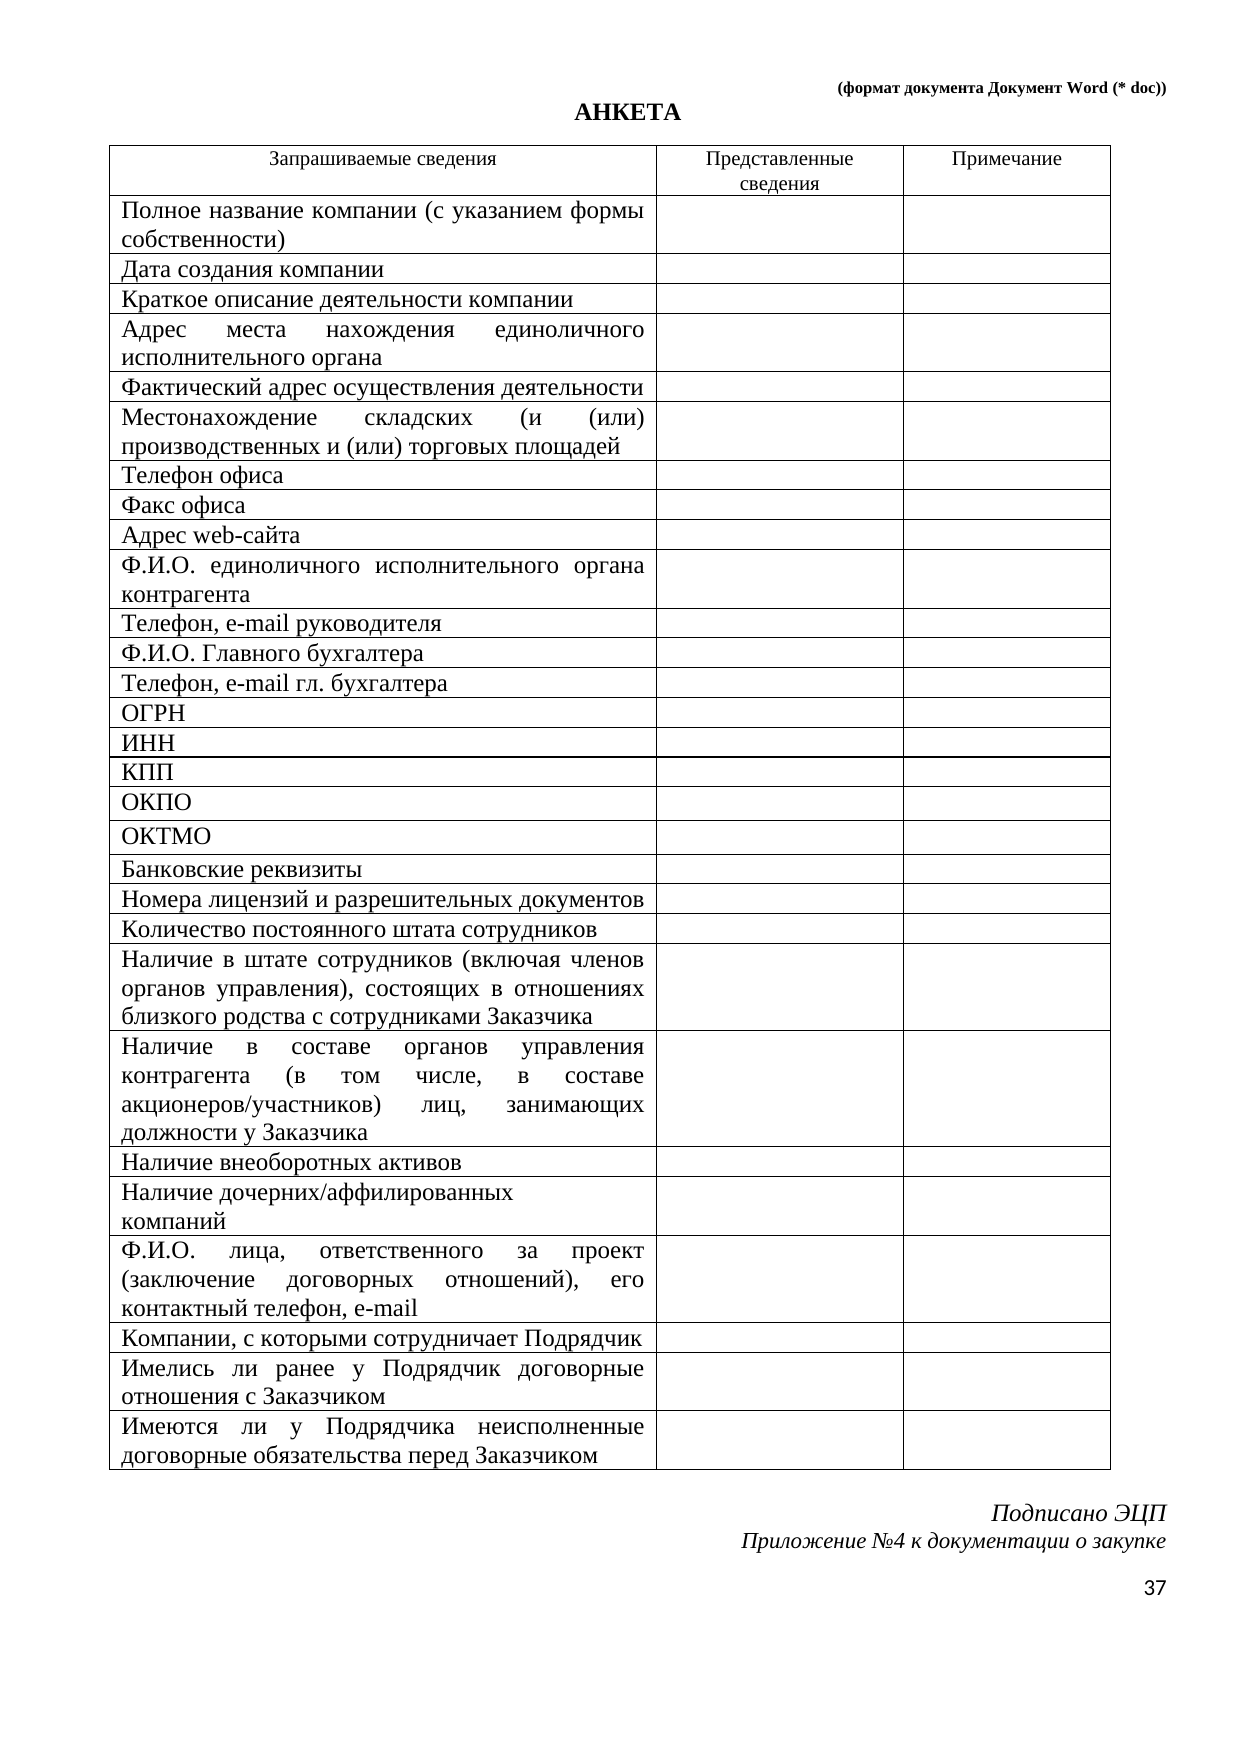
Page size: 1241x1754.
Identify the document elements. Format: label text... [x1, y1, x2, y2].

table_cell [904, 1031, 1110, 1146]
table_cell КПП [110, 758, 656, 786]
table_cell Полное название компании (с указанием формы собственности) [110, 196, 656, 253]
table_cell [657, 914, 903, 943]
table_cell [904, 609, 1110, 637]
table_cell [657, 196, 903, 253]
table_cell Наличие в составе органов управления контрагента (в том числе, в составе акционеров/участников) лиц, занимающих должности у Заказчика [110, 1031, 656, 1146]
table_cell ОКТМО [110, 821, 656, 853]
text АНКЕТА [89, 97, 1166, 126]
table_cell [657, 1323, 903, 1352]
table_cell Фактический адрес осуществления деятельности [110, 372, 656, 401]
table_cell [904, 284, 1110, 313]
table_cell [904, 1411, 1110, 1469]
table_cell [904, 944, 1110, 1030]
table_cell [657, 787, 903, 820]
text (формат документа Документ Word (* doc)) [89, 78, 1166, 97]
table_cell [904, 1323, 1110, 1352]
table_cell [657, 884, 903, 913]
table_cell [657, 758, 903, 786]
table_cell [904, 884, 1110, 913]
table_cell [904, 196, 1110, 253]
table_cell Телефон, e-mail руководителя [110, 609, 656, 637]
table_cell Количество постоянного штата сотрудников [110, 914, 656, 943]
table_cell [657, 638, 903, 667]
table_cell Телефон, e-mail гл. бухгалтера [110, 668, 656, 697]
table_cell Краткое описание деятельности компании [110, 284, 656, 313]
table_cell [657, 254, 903, 283]
table_cell Ф.И.О. лица, ответственного за проект (заключение договорных отношений), его контактный телефон, e-mail [110, 1236, 656, 1322]
table_cell [657, 944, 903, 1030]
table_cell [904, 668, 1110, 697]
table_cell [904, 461, 1110, 489]
table_cell [657, 314, 903, 371]
table_cell [657, 1411, 903, 1469]
table_cell Наличие в штате сотрудников (включая членов органов управления), состоящих в отношениях близкого родства с сотрудниками Заказчика [110, 944, 656, 1030]
table_cell [657, 609, 903, 637]
table_cell [904, 490, 1110, 519]
table_cell Адрес web-сайта [110, 520, 656, 549]
table_cell ОКПО [110, 787, 656, 820]
table_cell [657, 1177, 903, 1234]
table_cell [904, 1353, 1110, 1410]
table_cell Имеются ли у Подрядчика неисполненные договорные обязательства перед Заказчиком [110, 1411, 656, 1469]
table_cell ОГРН [110, 698, 656, 727]
table_cell Дата создания компании [110, 254, 656, 283]
table_cell Местонахождение складских (и (или) производственных и (или) торговых площадей [110, 402, 656, 459]
table_cell [657, 1353, 903, 1410]
table_cell [904, 914, 1110, 943]
table_cell [657, 821, 903, 853]
table_cell [904, 550, 1110, 607]
table_cell [904, 402, 1110, 459]
table_cell Компании, с которыми сотрудничает Подрядчик [110, 1323, 656, 1352]
table_cell [904, 787, 1110, 820]
table_cell Телефон офиса [110, 461, 656, 489]
text Подписано ЭЦП [0, 1498, 1166, 1527]
table_cell [657, 855, 903, 883]
table_cell [657, 550, 903, 607]
table_cell [904, 728, 1110, 756]
table_cell [904, 758, 1110, 786]
table_cell [657, 520, 903, 549]
table_cell ИНН [110, 728, 656, 756]
table_cell Адрес места нахождения единоличного исполнительного органа [110, 314, 656, 371]
table_cell [657, 461, 903, 489]
table_cell Факс офиса [110, 490, 656, 519]
table_cell [904, 1177, 1110, 1234]
table_cell [904, 638, 1110, 667]
table_cell [657, 1236, 903, 1322]
table_cell [904, 821, 1110, 853]
table_cell Имелись ли ранее у Подрядчик договорные отношения с Заказчиком [110, 1353, 656, 1410]
table_cell [657, 284, 903, 313]
text Приложение №4 к документации о закупке [89, 1527, 1166, 1553]
table_cell [657, 698, 903, 727]
table_cell [904, 855, 1110, 883]
table_cell [904, 1147, 1110, 1176]
table_cell [904, 314, 1110, 371]
table_cell [904, 698, 1110, 727]
table_header Запрашиваемые сведения [110, 146, 656, 194]
table_cell Номера лицензий и разрешительных документов [110, 884, 656, 913]
table_cell [657, 372, 903, 401]
table_cell Наличие дочерних/аффилированных компаний [110, 1177, 656, 1234]
table_header Примечание [904, 146, 1110, 194]
table_header Представленные сведения [657, 146, 903, 194]
table_cell [904, 372, 1110, 401]
table_cell [657, 1031, 903, 1146]
table_cell [657, 1147, 903, 1176]
table_cell [657, 728, 903, 756]
table_cell Наличие внеоборотных активов [110, 1147, 656, 1176]
table_cell [904, 254, 1110, 283]
table_cell [657, 402, 903, 459]
table_cell [657, 490, 903, 519]
table_cell Банковские реквизиты [110, 855, 656, 883]
table_cell Ф.И.О. Главного бухгалтера [110, 638, 656, 667]
table_cell [657, 668, 903, 697]
table_cell Ф.И.О. единоличного исполнительного органа контрагента [110, 550, 656, 607]
table_cell [904, 520, 1110, 549]
table_cell [904, 1236, 1110, 1322]
